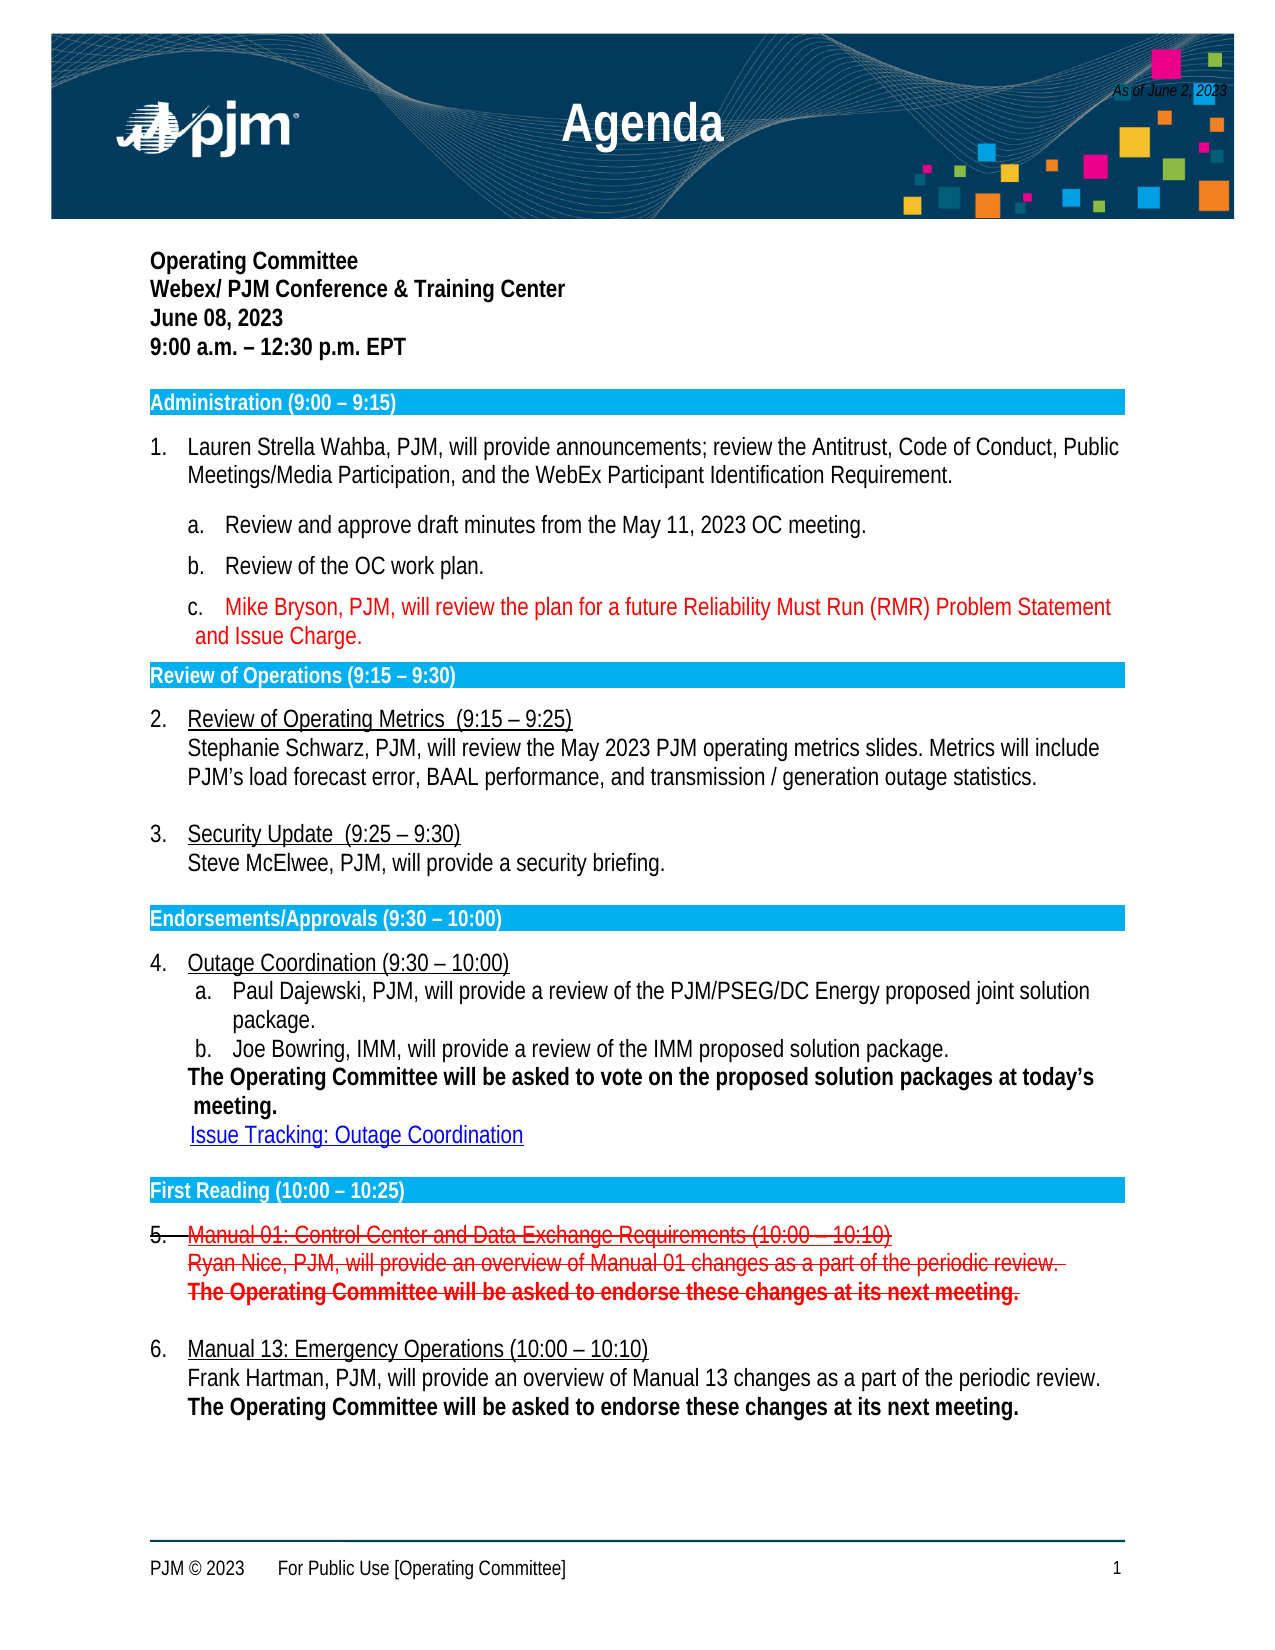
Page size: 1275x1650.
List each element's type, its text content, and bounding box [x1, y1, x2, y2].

list Security Update (9:25 – 9:30) [150, 819, 1125, 848]
list meeting. [187, 1091, 1125, 1119]
list Joe Bowring, IMM, will provide a review of the IMM proposed solution package. [195, 1034, 1125, 1062]
list Manual 01: Control Center and Data Exchange Requirements (10:00 – 10:10) [150, 1219, 1125, 1248]
list Ryan Nice, PJM, will provide an overview of Manual 01 changes as a part of the periodic review. [187, 1248, 1125, 1277]
text Operating Committee [150, 246, 1125, 274]
text Webex/ PJM Conference & Training Center [150, 274, 1125, 303]
list The Operating Committee will be asked to vote on the proposed solution packages at today’s [187, 1062, 1125, 1091]
list Manual 13: Emergency Operations (10:00 – 10:10) [150, 1334, 1125, 1363]
picture [51, 32, 1235, 219]
list Outage Coordination (9:30 – 10:00) [150, 948, 1125, 976]
subtitle Review and approve draft minutes from the May 11, 2023 OC meeting. [187, 510, 1125, 538]
text June 08, 2023 [150, 303, 1125, 332]
list Issue Tracking: Outage Coordination [150, 1119, 1125, 1148]
list The Operating Committee will be asked to endorse these changes at its next meeting. [187, 1391, 1125, 1420]
list Frank Hartman, PJM, will provide an overview of Manual 13 changes as a part of the periodic review. [187, 1363, 1125, 1391]
subtitle Review of the OC work plan. [187, 551, 1125, 579]
subtitle Review of Operations (9:15 – 9:30) [150, 662, 1125, 688]
subtitle Review of Operating Metrics (9:15 – 9:25) [150, 704, 1125, 733]
subtitle Mike Bryson, PJM, will review the plan for a future Reliability Must Run (RMR) Problem Statement and Issue Charge. [187, 592, 1125, 649]
subtitle First Reading (10:00 – 10:25) [150, 1177, 1125, 1203]
list The Operating Committee will be asked to endorse these changes at its next meeting. [187, 1277, 1125, 1306]
list Paul Dajewski, PJM, will provide a review of the PJM/PSEG/DC Energy proposed joint solution package. [195, 976, 1125, 1034]
subtitle Lauren Strella Wahba, PJM, will provide announcements; review the Antitrust, Code of Conduct, Public Meetings/Media Participation, and the WebEx Participant Identification Requirement. [150, 432, 1125, 489]
text 9:00 a.m. – 12:30 p.m. EPT [150, 332, 1125, 360]
subtitle Administration (9:00 – 9:15) [150, 389, 1125, 415]
subtitle Stephanie Schwarz, PJM, will review the May 2023 PJM operating metrics slides. Metrics will include PJM’s load forecast error, BAAL performance, and transmission / generation outage statistics. [187, 733, 1125, 790]
subtitle Endorsements/Approvals (9:30 – 10:00) [150, 905, 1125, 931]
subtitle Steve McElwee, PJM, will provide a security briefing. [187, 848, 1125, 876]
